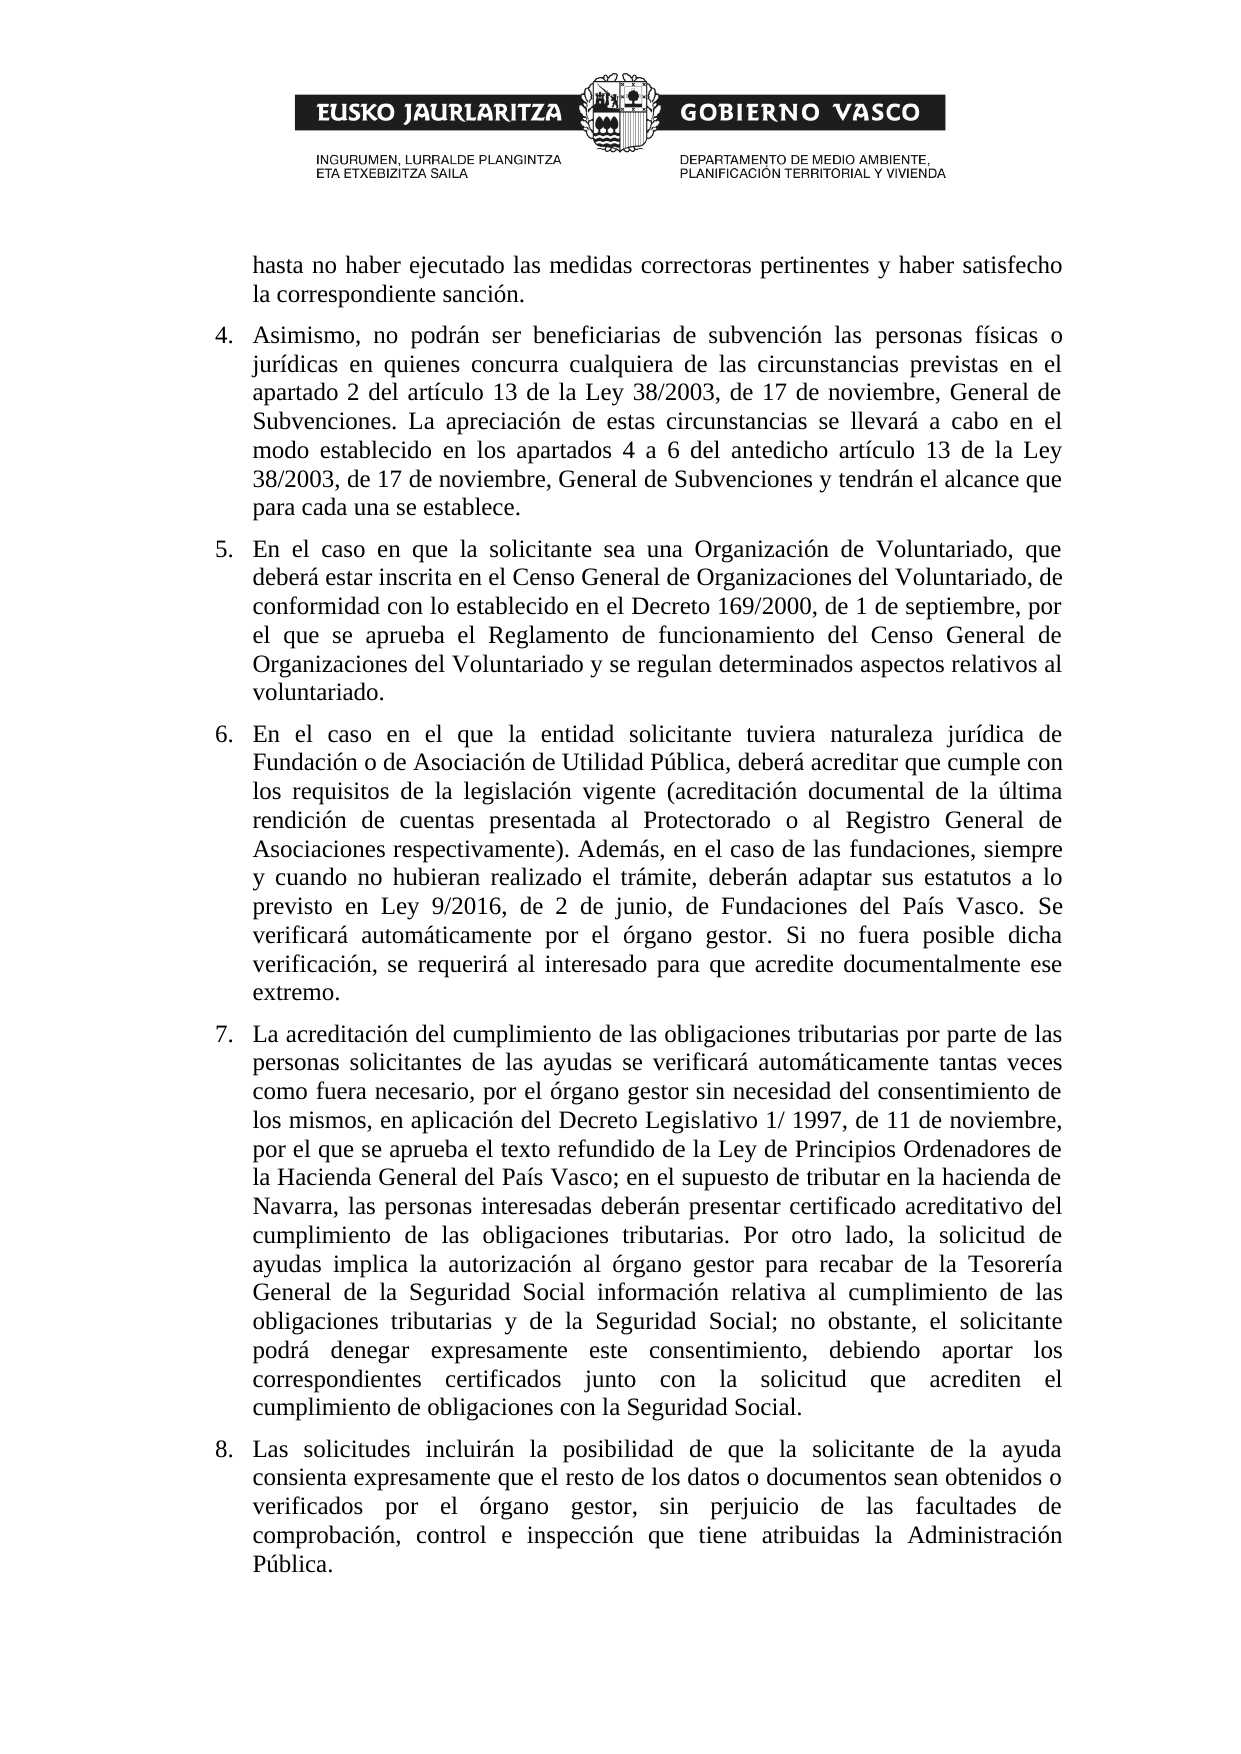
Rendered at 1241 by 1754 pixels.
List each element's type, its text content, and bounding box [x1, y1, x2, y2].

list Asimismo, no podrán ser beneficiarias de subvención las personas físicas o jurídicas en quienes concurra cualquiera de las circunstancias previstas en el apartado 2 del artículo 13 de la Ley 38/2003, de 17 de noviembre, General de Subvenciones. La apreciación de estas circunstancias se llevará a cabo en el modo establecido en los apartados 4 a 6 del antedicho artículo 13 de la Ley 38/2003, de 17 de noviembre, General de Subvenciones y tendrán el alcance que para cada una se establece. [215, 320, 1063, 521]
list La acreditación del cumplimiento de las obligaciones tributarias por parte de las personas solicitantes de las ayudas se verificará automáticamente tantas veces como fuera necesario, por el órgano gestor sin necesidad del consentimiento de los mismos, en aplicación del Decreto Legislativo 1/ 1997, de 11 de noviembre, por el que se aprueba el texto refundido de la Ley de Principios Ordenadores de la Hacienda General del País Vasco; en el supuesto de tributar en la hacienda de Navarra, las personas interesadas deberán presentar certificado acreditativo del cumplimiento de las obligaciones tributarias. Por otro lado, la solicitud de ayudas implica la autorización al órgano gestor para recabar de la Tesorería General de la Seguridad Social información relativa al cumplimiento de las obligaciones tributarias y de la Seguridad Social; no obstante, el solicitante podrá denegar expresamente este consentimiento, debiendo aportar los correspondientes certificados junto con la solicitud que acrediten el cumplimiento de obligaciones con la Seguridad Social. [215, 1019, 1063, 1421]
list En el caso en que la solicitante sea una Organización de Voluntariado, que deberá estar inscrita en el Censo General de Organizaciones del Voluntariado, de conformidad con lo establecido en el Decreto 169/2000, de 1 de septiembre, por el que se aprueba el Reglamento de funcionamiento del Censo General de Organizaciones del Voluntariado y se regulan determinados aspectos relativos al voluntariado. [215, 534, 1063, 706]
list En el caso en el que la entidad solicitante tuviera naturaleza jurídica de Fundación o de Asociación de Utilidad Pública, deberá acreditar que cumple con los requisitos de la legislación vigente (acreditación documental de la última rendición de cuentas presentada al Protectorado o al Registro General de Asociaciones respectivamente). Además, en el caso de las fundaciones, siempre y cuando no hubieran realizado el trámite, deberán adaptar sus estatutos a lo previsto en Ley 9/2016, de 2 de junio, de Fundaciones del País Vasco. Se verificará automáticamente por el órgano gestor. Si no fuera posible dicha verificación, se requerirá al interesado para que acredite documentalmente ese extremo. [215, 719, 1063, 1006]
picture [290, 73, 950, 194]
list Las solicitudes incluirán la posibilidad de que la solicitante de la ayuda consienta expresamente que el resto de los datos o documentos sean obtenidos o verificados por el órgano gestor, sin perjuicio de las facultades de comprobación, control e inspección que tiene atribuidas la Administración Pública. [215, 1434, 1063, 1577]
